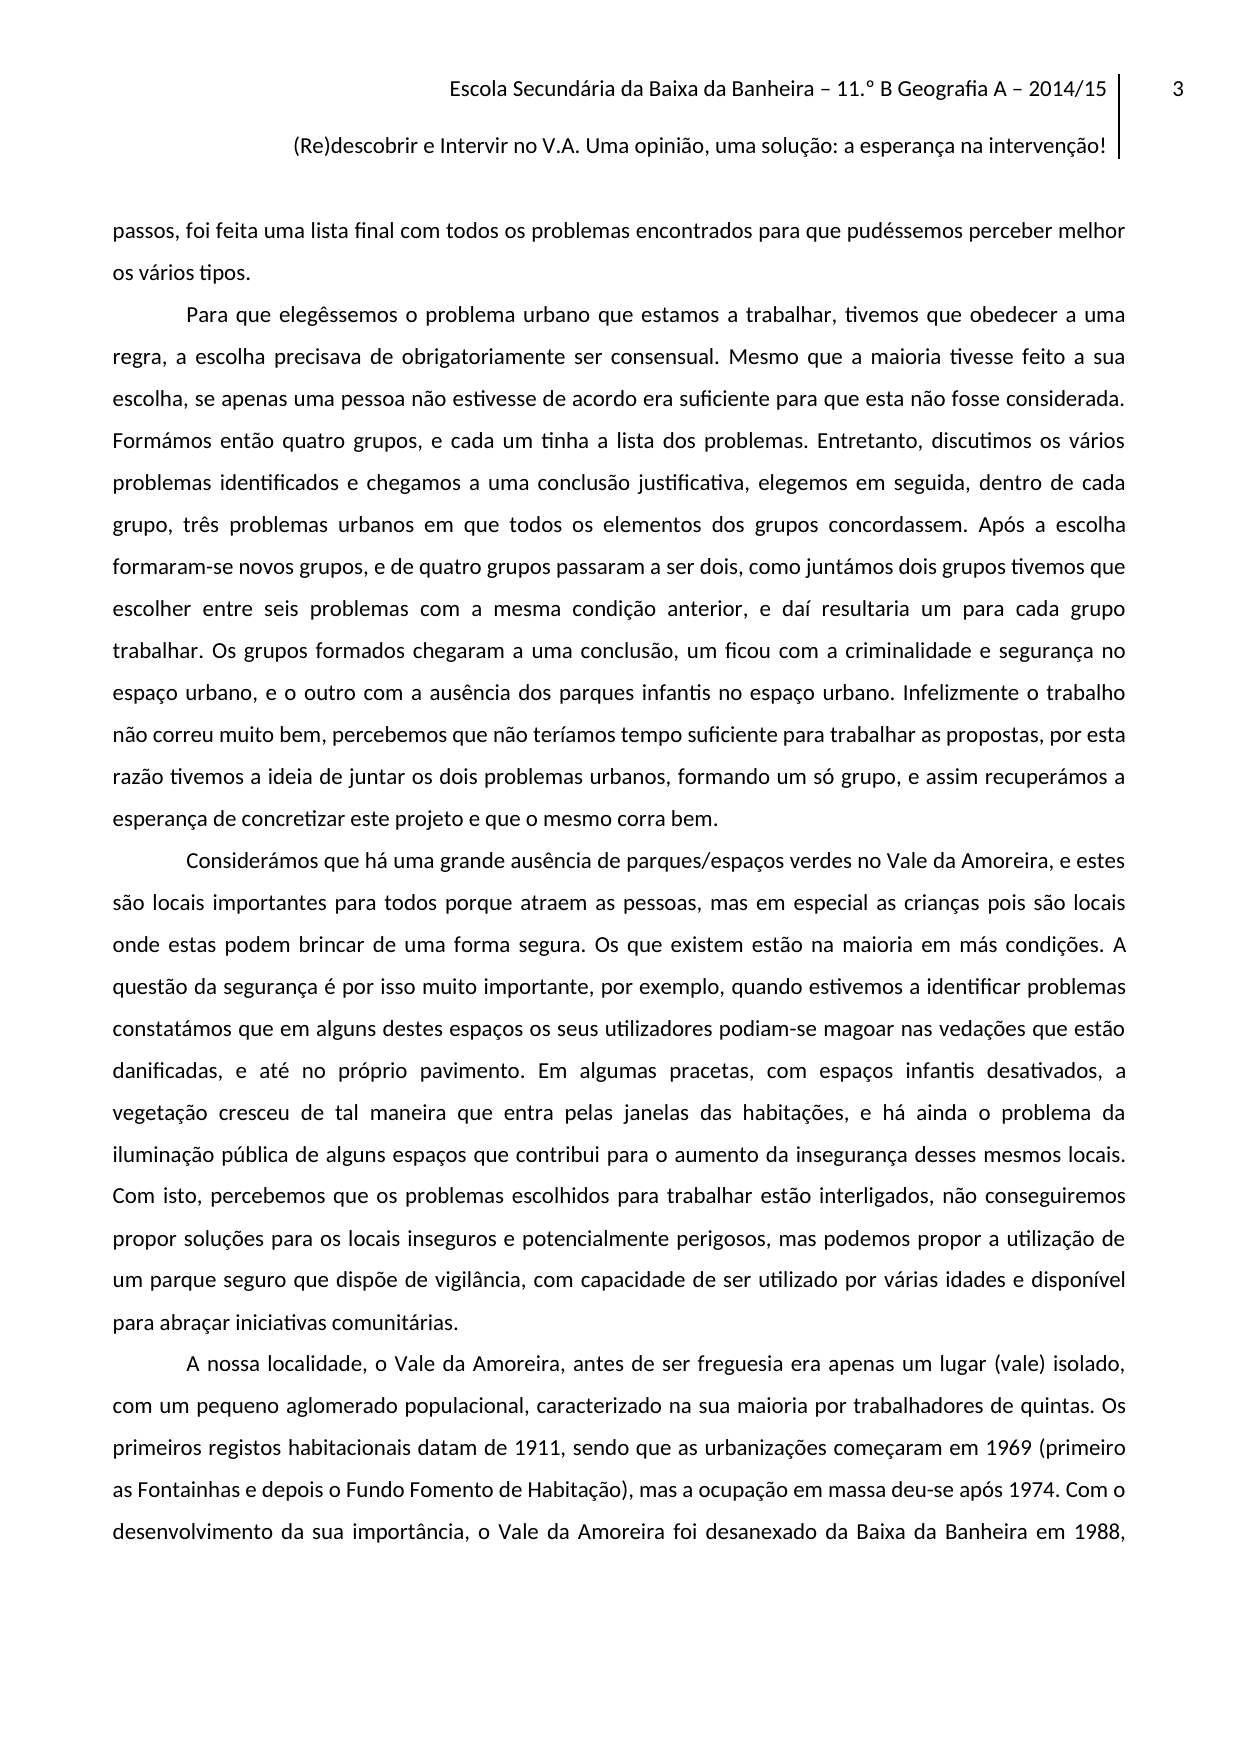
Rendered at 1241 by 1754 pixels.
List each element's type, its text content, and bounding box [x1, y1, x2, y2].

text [112, 216, 1128, 286]
text Considerámos que há uma grande ausência de parques/espaços verdes no Vale da Amoreira, e estes são locais importantes para todos porque atraem as pessoas, mas em especial as crianças pois são locais onde estas podem brincar de uma forma segura. Os que existem estão na maioria em más condições. A questão da segurança é por isso muito importante, por exemplo, quando estivemos a identificar problemas constatámos que em alguns destes espaços os seus utilizadores podiam-se magoar nas vedações que estão danificadas, e até no próprio pavimento. Em algumas pracetas, com espaços infantis desativados, a vegetação cresceu de tal maneira que entra pelas janelas das habitações, e há ainda o problema da iluminação pública de alguns espaços que contribui para o aumento da insegurança desses mesmos locais. Com isto, percebemos que os problemas escolhidos para trabalhar estão interligados, não conseguiremos propor soluções para os locais inseguros e potencialmente perigosos, mas podemos propor a utilização de um parque seguro que dispõe de vigilância, com capacidade de ser utilizado por várias idades e disponível para abraçar iniciativas comunitárias. [112, 846, 1128, 1336]
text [112, 1349, 1128, 1546]
text Para que elegêssemos o problema urbano que estamos a trabalhar, tivemos que obedecer a uma regra, a escolha precisava de obrigatoriamente ser consensual. Mesmo que a maioria tivesse feito a sua escolha, se apenas uma pessoa não estivesse de acordo era suficiente para que esta não fosse considerada. Formámos então quatro grupos, e cada um tinha a lista dos problemas. Entretanto, discutimos os vários problemas identificados e chegamos a uma conclusão justificativa, elegemos em seguida, dentro de cada grupo, três problemas urbanos em que todos os elementos dos grupos concordassem. Após a escolha formaram-se novos grupos, e de quatro grupos passaram a ser dois, como juntámos dois grupos tivemos que escolher entre seis problemas com a mesma condição anterior, e daí resultaria um para cada grupo trabalhar. Os grupos formados chegaram a uma conclusão, um ficou com a criminalidade e segurança no espaço urbano, e o outro com a ausência dos parques infantis no espaço urbano. Infelizmente o trabalho não correu muito bem, percebemos que não teríamos tempo suficiente para trabalhar as propostas, por esta razão tivemos a ideia de juntar os dois problemas urbanos, formando um só grupo, e assim recuperámos a esperança de concretizar este projeto e que o mesmo corra bem. [112, 300, 1128, 832]
